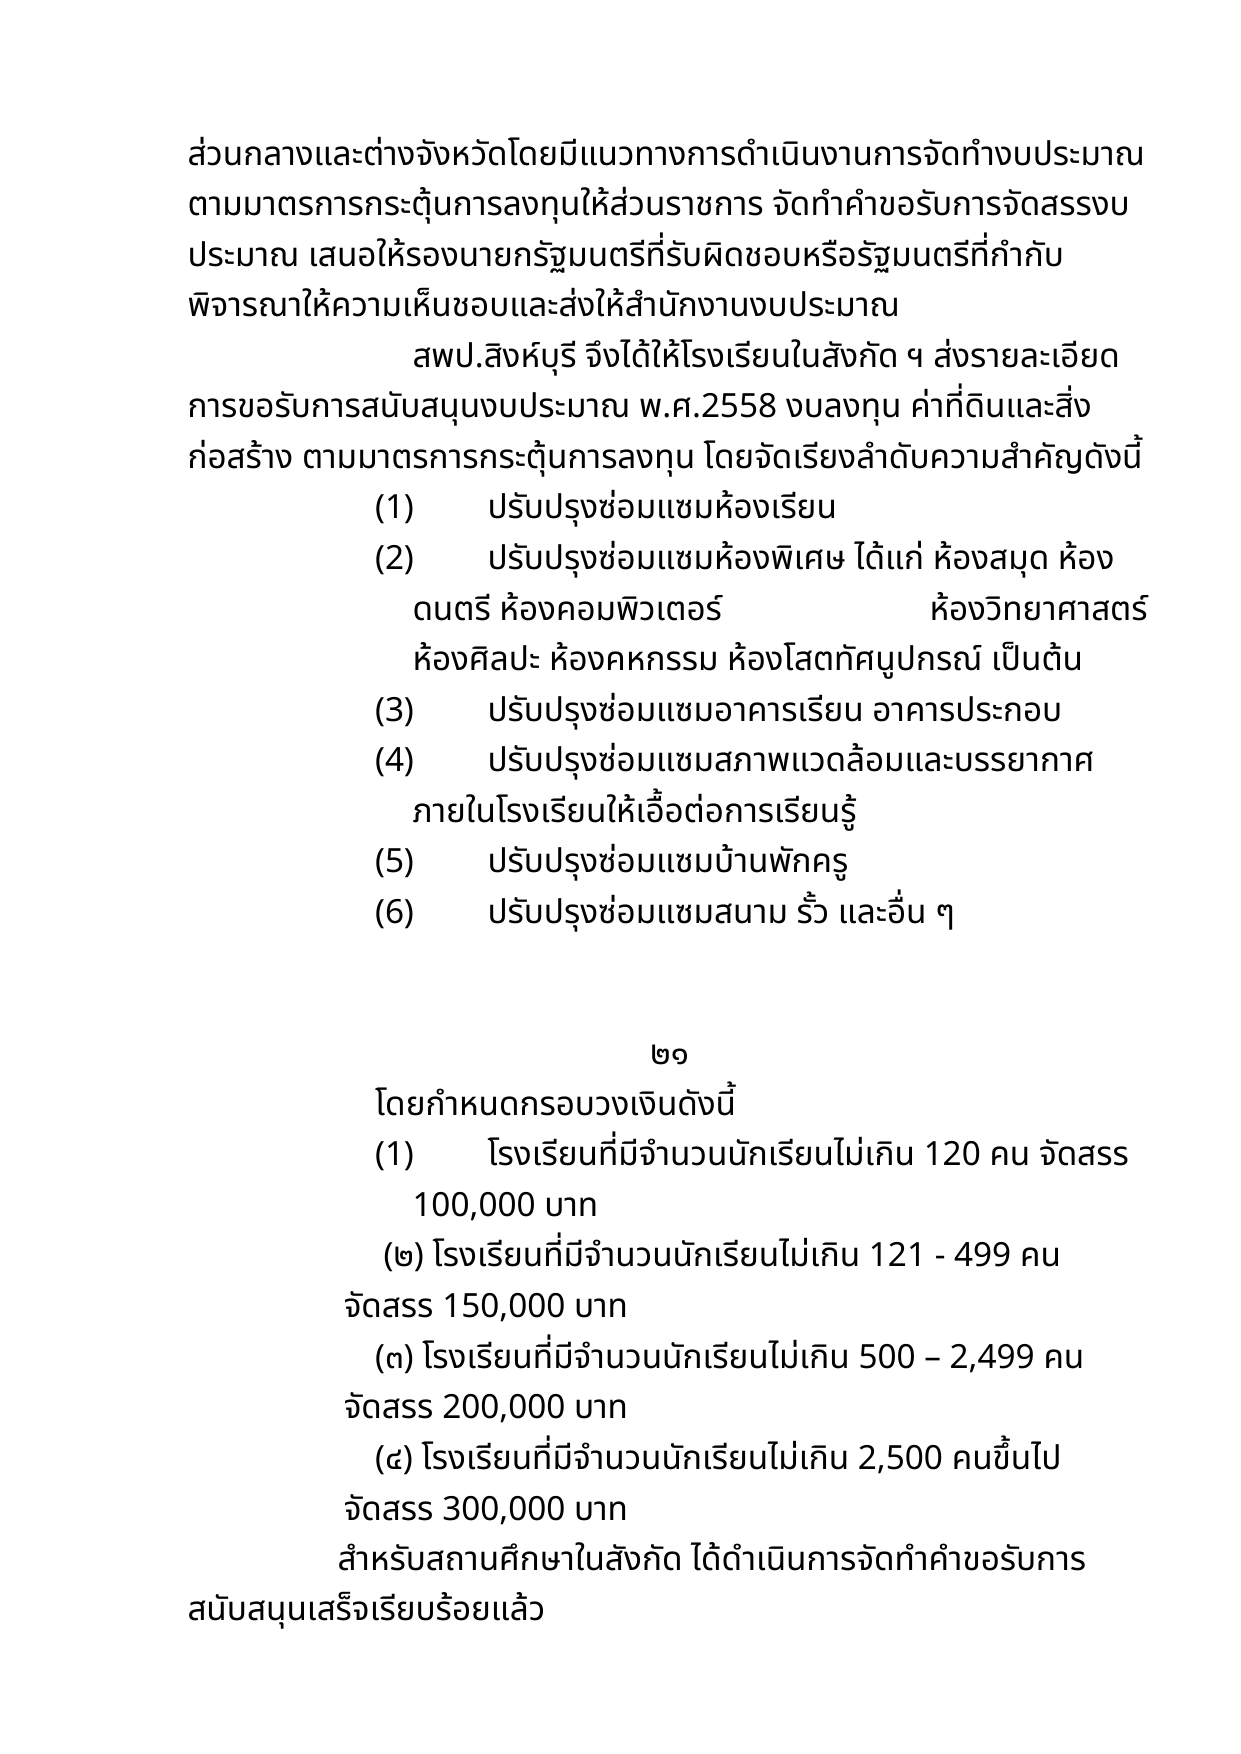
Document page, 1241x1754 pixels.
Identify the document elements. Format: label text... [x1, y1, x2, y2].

text สำหรับสถานศึกษาในสังกัด ได้ดำเนินการจัดทำคำขอรับการสนับสนุนเสร็จเรียบร้อยแล้ว [187, 1535, 1152, 1636]
list ปรับปรุงซ่อมแซมอาคารเรียน อาคารประกอบ [375, 685, 1152, 736]
list ปรับปรุงซ่อมแซมสนาม รั้ว และอื่น ๆ [375, 888, 1152, 938]
text (๒) โรงเรียนที่มีจำนวนนักเรียนไม่เกิน 121 - 499 คน จัดสรร 150,000 บาท [343, 1231, 1152, 1332]
list ปรับปรุงซ่อมแซมสภาพแวดล้อมและบรรยากาศภายในโรงเรียนให้เอื้อต่อการเรียนรู้ [375, 736, 1152, 837]
text สพป.สิงห์บุรี จึงได้ให้โรงเรียนในสังกัด ฯ ส่งรายละเอียดการขอรับการสนับสนุนงบประมาณ พ.ศ.2558 งบลงทุน ค่าที่ดินและสิ่งก่อสร้าง ตามมาตรการกระตุ้นการลงทุน โดยจัดเรียงลำดับความสำคัญดังนี้ [187, 332, 1152, 483]
list ปรับปรุงซ่อมแซมห้องพิเศษ ได้แก่ ห้องสมุด ห้องดนตรี ห้องคอมพิวเตอร์ ห้องวิทยาศาสตร์ ห้องศิลปะ ห้องคหกรรม ห้องโสตทัศนูปกรณ์ เป็นต้น [375, 534, 1152, 685]
list ปรับปรุงซ่อมแซมบ้านพักครู [375, 837, 1152, 888]
text (๔) โรงเรียนที่มีจำนวนนักเรียนไม่เกิน 2,500 คนขึ้นไป จัดสรร 300,000 บาท [343, 1434, 1152, 1535]
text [187, 130, 1152, 332]
text ๒๑ [187, 1029, 1152, 1079]
list ปรับปรุงซ่อมแซมห้องเรียน [375, 483, 1152, 534]
text (๓) โรงเรียนที่มีจำนวนนักเรียนไม่เกิน 500 – 2,499 คน จัดสรร 200,000 บาท [343, 1332, 1152, 1434]
list โรงเรียนที่มีจำนวนนักเรียนไม่เกิน 120 คน จัดสรร 100,000 บาท [375, 1130, 1152, 1231]
text โดยกำหนดกรอบวงเงินดังนี้ [343, 1079, 1152, 1130]
